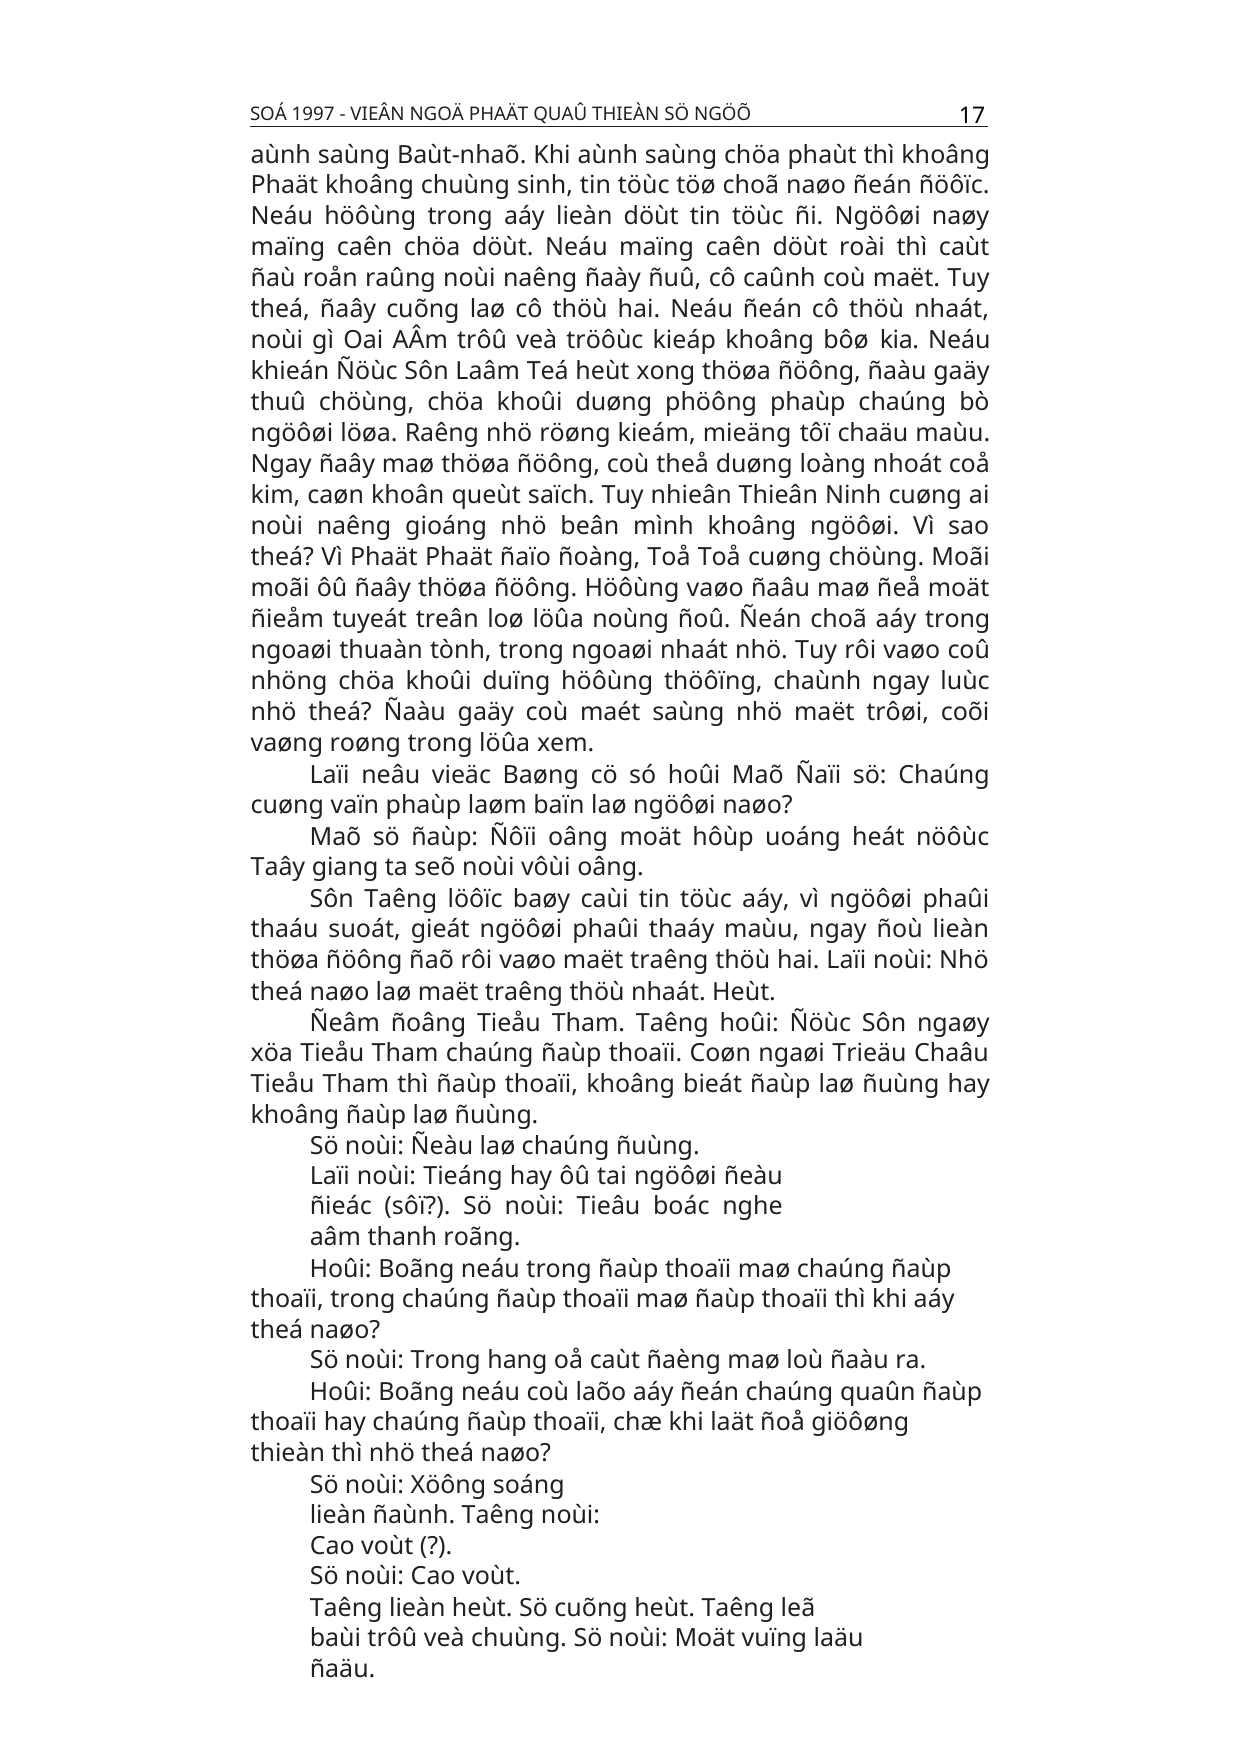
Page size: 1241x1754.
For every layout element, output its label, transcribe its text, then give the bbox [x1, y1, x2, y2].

text Sö noùi: Xöông soáng lieàn ñaùnh. Taêng noùi: Cao voùt (?). [309, 1468, 627, 1561]
text Sôn Taêng löôïc baøy caùi tin töùc aáy, vì ngöôøi phaûi thaáu suoát, gieát ngöôøi phaûi thaáy maùu, ngay ñoù lieàn thöøa ñöông ñaõ rôi vaøo maët traêng thöù hai. Laïi noùi: Nhö theá naøo laø maët traêng thöù nhaát. Heùt. [250, 883, 990, 1007]
text Sö noùi: Trong hang oå caùt ñaèng maø loù ñaàu ra. [309, 1346, 1092, 1374]
text aùnh saùng Baùt-nhaõ. Khi aùnh saùng chöa phaùt thì khoâng Phaät khoâng chuùng sinh, tin töùc töø choã naøo ñeán ñöôïc. Neáu höôùng trong aáy lieàn döùt tin töùc ñi. Ngöôøi naøy maïng caên chöa döùt. Neáu maïng caên döùt roài thì caùt ñaù roån raûng noùi naêng ñaày ñuû, cô caûnh coù maët. Tuy theá, ñaây cuõng laø cô thöù hai. Neáu ñeán cô thöù nhaát, noùi gì Oai AÂm trôû veà tröôùc kieáp khoâng bôø kia. Neáu khieán Ñöùc Sôn Laâm Teá heùt xong thöøa ñöông, ñaàu gaäy thuû chöùng, chöa khoûi duøng phöông phaùp chaúng bò ngöôøi löøa. Raêng nhö röøng kieám, mieäng tôï chaäu maùu. Ngay ñaây maø thöøa ñöông, coù theå duøng loàng nhoát coå kim, caøn khoân queùt saïch. Tuy nhieân Thieân Ninh cuøng ai noùi naêng gioáng nhö beân mình khoâng ngöôøi. Vì sao theá? Vì Phaät Phaät ñaïo ñoàng, Toå Toå cuøng chöùng. Moãi moãi ôû ñaây thöøa ñöông. Höôùng vaøo ñaâu maø ñeå moät ñieåm tuyeát treân loø löûa noùng ñoû. Ñeán choã aáy trong ngoaøi thuaàn tònh, trong ngoaøi nhaát nhö. Tuy rôi vaøo coû nhöng chöa khoûi duïng höôùng thöôïng, chaùnh ngay luùc nhö theá? Ñaàu gaäy coù maét saùng nhö maët trôøi, coõi vaøng roøng trong löûa xem. [250, 138, 990, 759]
text Sö noùi: Cao voùt. [309, 1561, 1092, 1590]
text Maõ sö ñaùp: Ñôïi oâng moät hôùp uoáng heát nöôùc Taây giang ta seõ noùi vôùi oâng. [250, 821, 990, 883]
text Hoûi: Boãng neáu coù laõo aáy ñeán chaúng quaûn ñaùp thoaïi hay chaúng ñaùp thoaïi, chæ khi laät ñoå giöôøng thieàn thì nhö theá naøo? [250, 1375, 990, 1468]
text Taêng lieàn heùt. Sö cuõng heùt. Taêng leã baùi trôû veà chuùng. Sö noùi: Moät vuïng laäu ñaäu. [309, 1591, 866, 1684]
text Laïi neâu vieäc Baøng cö só hoûi Maõ Ñaïi sö: Chaúng cuøng vaïn phaùp laøm baïn laø ngöôøi naøo? [250, 759, 990, 821]
text Hoûi: Boãng neáu trong ñaùp thoaïi maø chaúng ñaùp thoaïi, trong chaúng ñaùp thoaïi maø ñaùp thoaïi thì khi aáy theá naøo? [250, 1253, 990, 1346]
text Ñeâm ñoâng Tieåu Tham. Taêng hoûi: Ñöùc Sôn ngaøy xöa Tieåu Tham chaúng ñaùp thoaïi. Coøn ngaøi Trieäu Chaâu Tieåu Tham thì ñaùp thoaïi, khoâng bieát ñaùp laø ñuùng hay khoâng ñaùp laø ñuùng. [250, 1007, 990, 1131]
text Laïi noùi: Tieáng hay ôû tai ngöôøi ñeàu ñieác (sôï?). Sö noùi: Tieâu boác nghe aâm thanh roãng. [309, 1160, 783, 1253]
text Sö noùi: Ñeàu laø chaúng ñuùng. [309, 1131, 1092, 1160]
